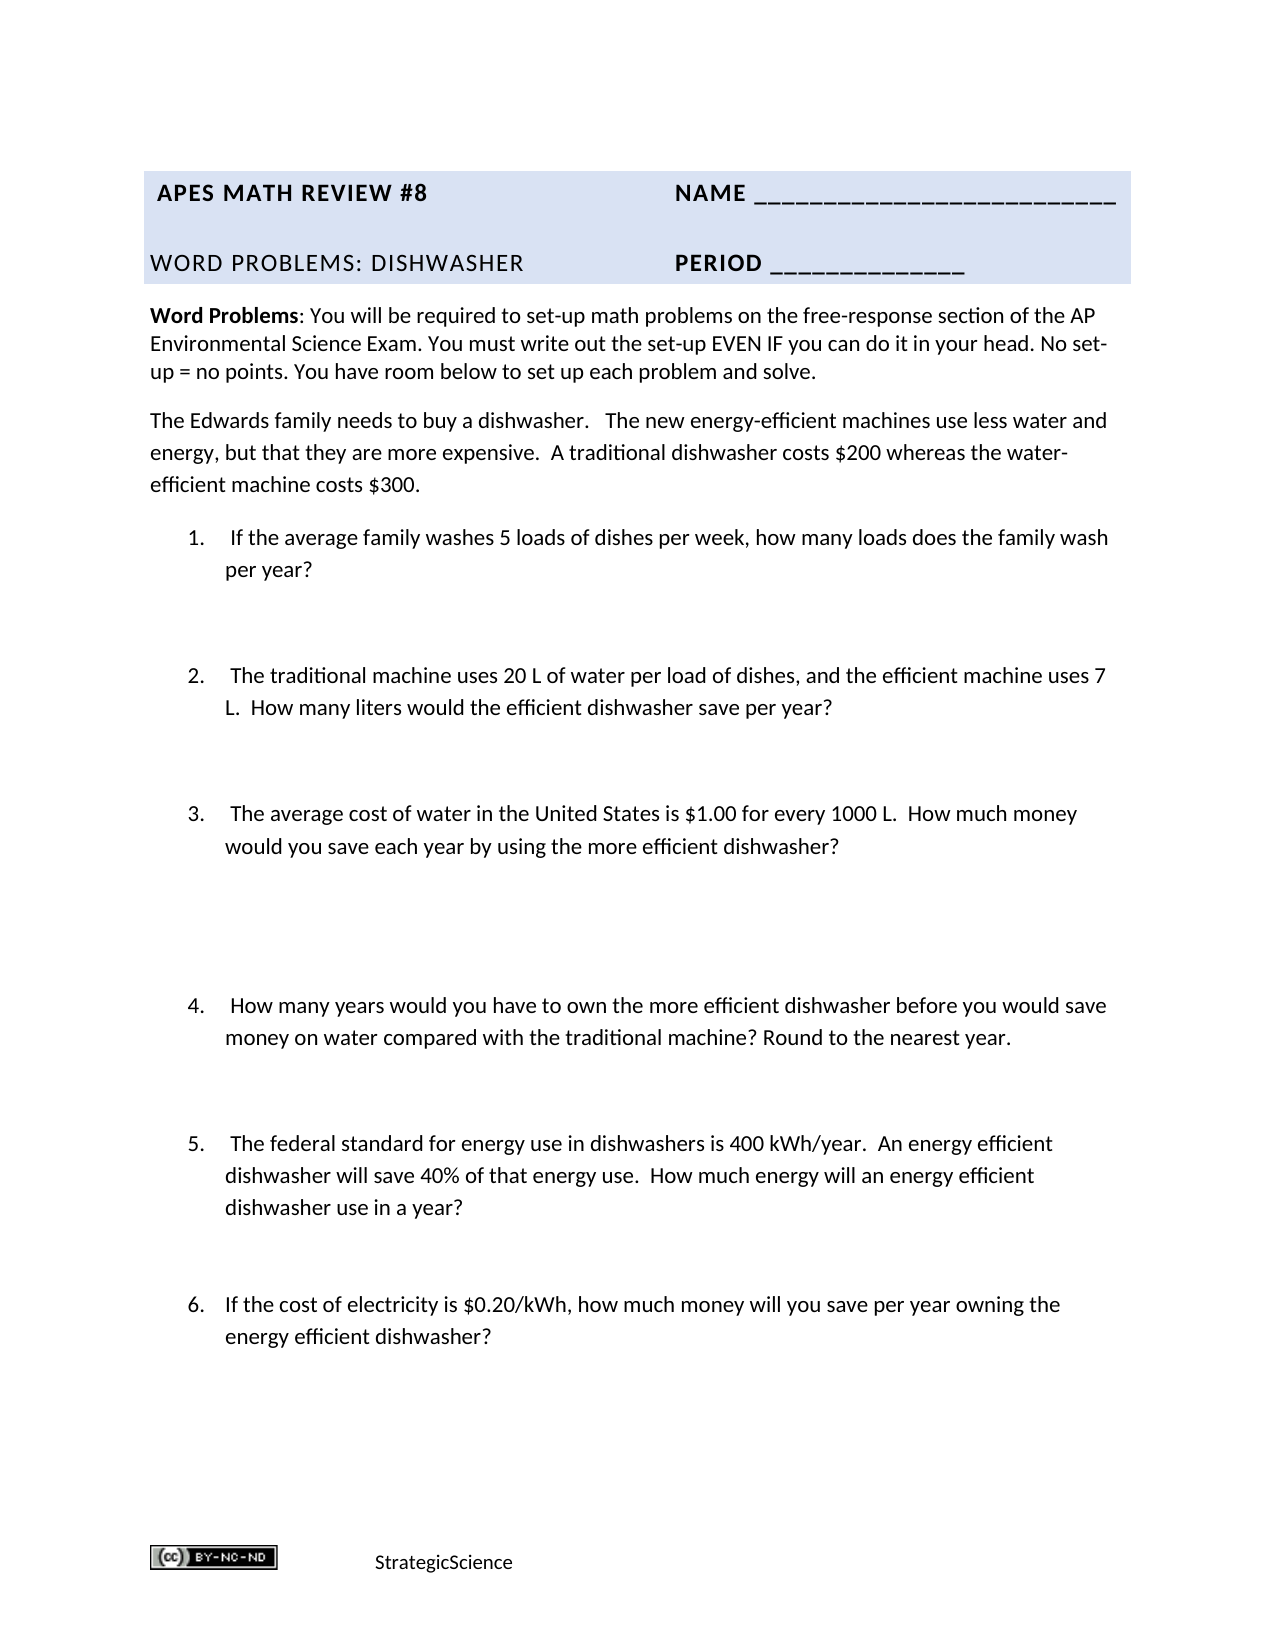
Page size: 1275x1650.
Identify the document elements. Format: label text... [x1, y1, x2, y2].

list The federal standard for energy use in dishwashers is 400 kWh/year. An energy efficient dishwasher will save 40% of that energy use. How much energy will an energy efficient dishwasher use in a year? [187, 1129, 1125, 1221]
subtitle APES Math Review #8 Name __________________________ Word Problems: Dishwasher Period ______________ [150, 177, 1125, 278]
list The traditional machine uses 20 L of water per load of dishes, and the efficient machine uses 7 L. How many liters would the efficient dishwasher save per year? [187, 661, 1125, 722]
list If the cost of electricity is $0.20/kWh, how much money will you save per year owning the energy efficient dishwasher? [187, 1290, 1125, 1350]
list The average cost of water in the United States is $1.00 for every 1000 L. How much money would you save each year by using the more efficient dishwasher? [187, 799, 1125, 860]
list How many years would you have to own the more efficient dishwasher before you would save money on water compared with the traditional machine? Round to the nearest year. [187, 991, 1125, 1051]
text The Edwards family needs to buy a dishwasher. The new energy-efficient machines use less water and energy, but that they are more expensive. A traditional dishwasher costs $200 whereas the water-efficient machine costs $300. [150, 406, 1125, 498]
list If the average family washes 5 loads of dishes per week, how many loads does the family wash per year? [187, 523, 1125, 583]
picture [150, 1545, 278, 1570]
text Word Problems: You will be required to set-up math problems on the free-response section of the AP Environmental Science Exam. You must write out the set-up EVEN IF you can do it in your head. No set-up = no points. You have room below to set up each problem and solve. [150, 301, 1125, 385]
